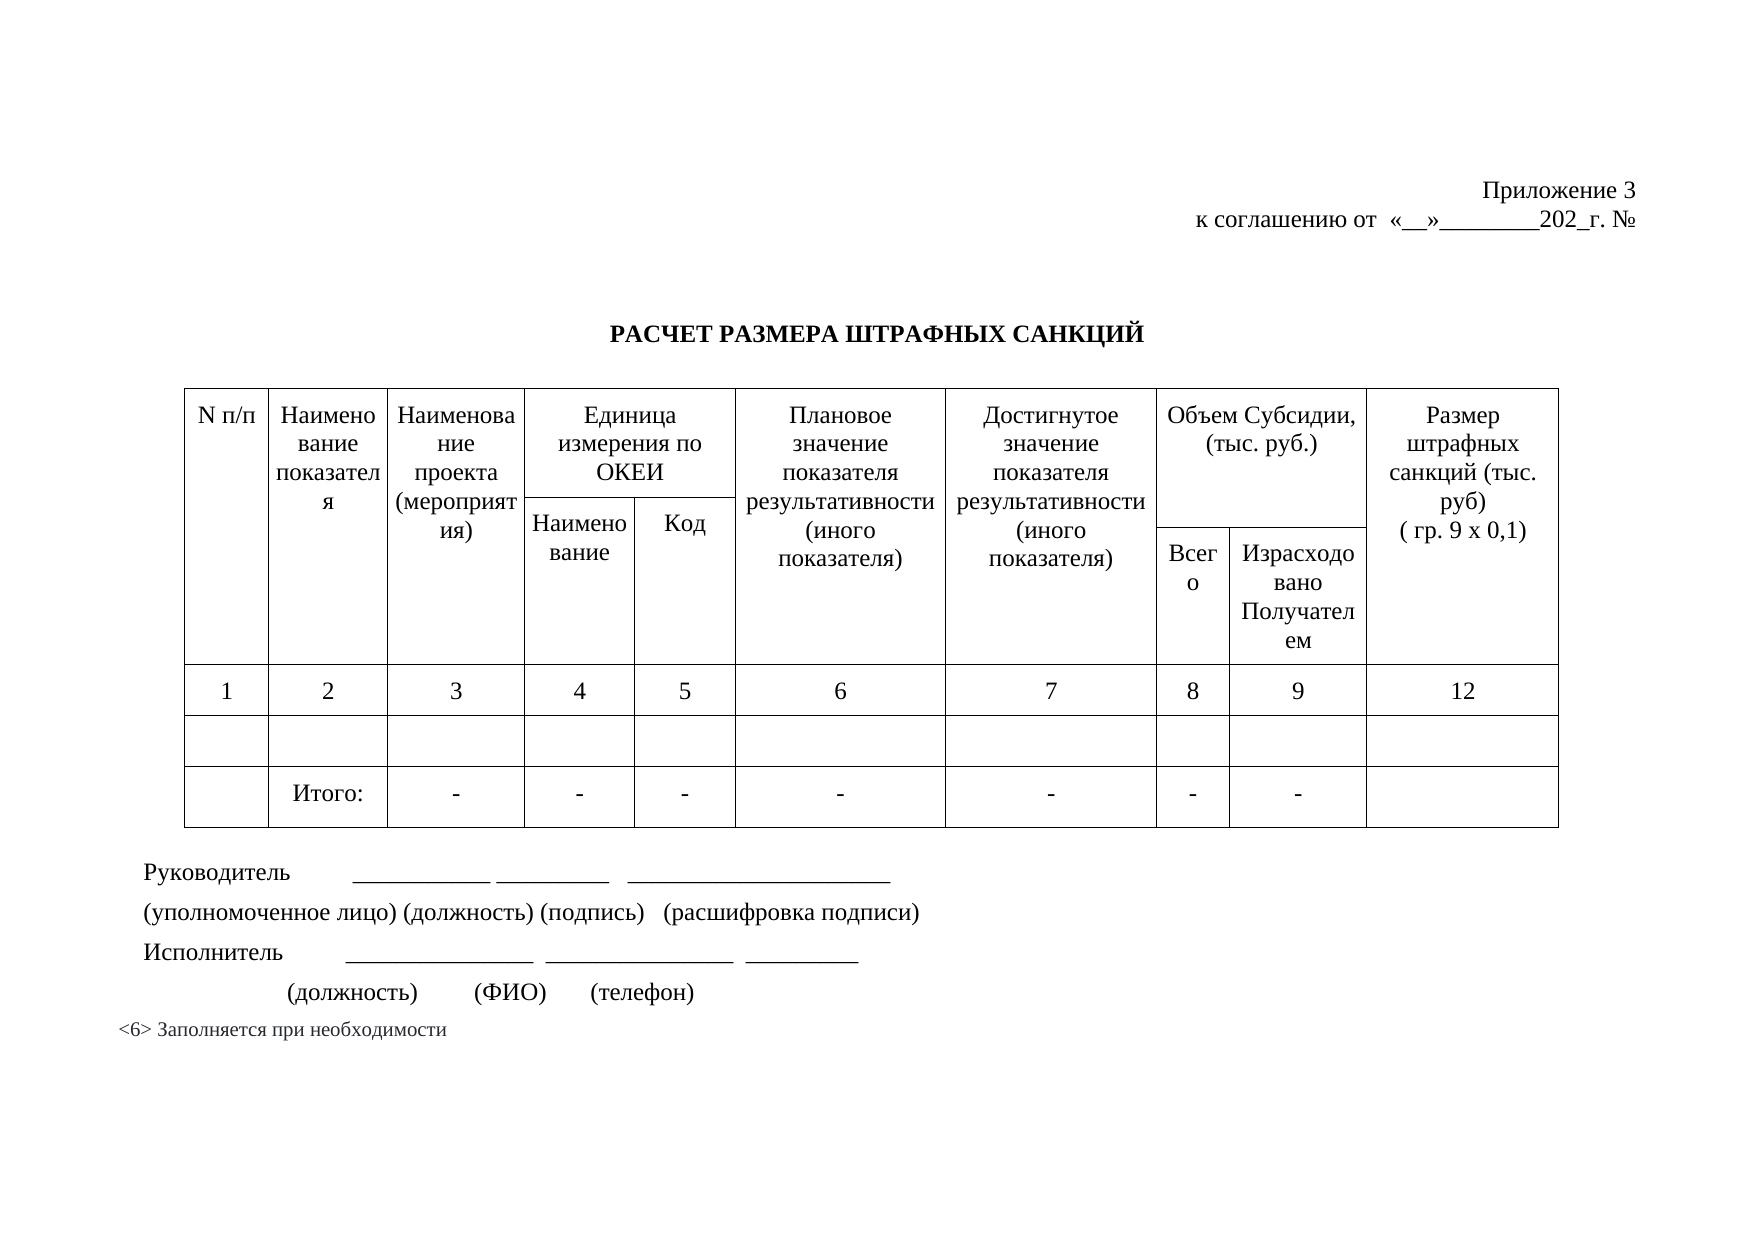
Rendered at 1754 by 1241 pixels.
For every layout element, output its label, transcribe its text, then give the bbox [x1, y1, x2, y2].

table_cell Израсходовано Получателем [1230, 528, 1366, 664]
subtitle Исполнитель _______________ _______________ _________ [118, 937, 1636, 966]
table_cell - [736, 767, 945, 827]
table_header Размер штрафных санкций (тыс. руб) ( гр. 9 x 0,1) [1367, 389, 1558, 664]
table_cell 3 [388, 665, 524, 715]
table_cell 7 [946, 665, 1156, 715]
table_cell - [525, 767, 634, 827]
table_cell [736, 716, 945, 766]
subtitle Руководитель ___________ _________ _____________________ [118, 857, 1636, 886]
table_cell - [388, 767, 524, 827]
table_header Плановое значение показателя результативности (иного показателя) [736, 389, 945, 664]
table_header Объем Субсидии, (тыс. руб.) [1157, 389, 1366, 527]
table_header Наименование показателя [269, 389, 387, 664]
table_header Наименование проекта (мероприятия) [388, 389, 524, 664]
table_cell - [946, 767, 1156, 827]
subtitle (должность) (ФИО) (телефон) [118, 977, 1636, 1006]
table_cell [269, 716, 387, 766]
subtitle (уполномоченное лицо) (должность) (подпись) (расшифровка подписи) [118, 897, 1636, 926]
table_cell [1230, 716, 1366, 766]
table_cell [946, 716, 1156, 766]
table_cell [1367, 716, 1558, 766]
table_cell - [635, 767, 735, 827]
text Приложение 3 [148, 176, 1636, 204]
subtitle <6> Заполняется при необходимости [118, 1017, 1636, 1041]
table_cell 12 [1367, 665, 1558, 715]
table_cell [185, 767, 268, 827]
table_header Единица измерения по ОКЕИ [525, 389, 735, 497]
table_cell [525, 716, 634, 766]
table_cell 5 [635, 665, 735, 715]
table_header N п/п [185, 389, 268, 664]
table_cell 6 [736, 665, 945, 715]
table_cell 1 [185, 665, 268, 715]
table_cell 8 [1157, 665, 1229, 715]
table_cell [388, 716, 524, 766]
table_cell [635, 716, 735, 766]
subtitle РАСЧЕТ РАЗМЕРА ШТРАФНЫХ САНКЦИЙ [118, 319, 1636, 348]
table_header Достигнутое значение показателя результативности (иного показателя) [946, 389, 1156, 664]
table_cell Код [635, 498, 735, 664]
table_cell Наименование [525, 498, 634, 664]
table_cell - [1157, 767, 1229, 827]
table_cell 9 [1230, 665, 1366, 715]
text к соглашению от «__»________202_г. № [148, 204, 1636, 233]
table_cell 4 [525, 665, 634, 715]
table_cell Итого: [269, 767, 387, 827]
table_cell [185, 716, 268, 766]
table_cell [1367, 767, 1558, 827]
table_cell 2 [269, 665, 387, 715]
table_cell - [1230, 767, 1366, 827]
table_cell Всего [1157, 528, 1229, 664]
table_cell [1157, 716, 1229, 766]
